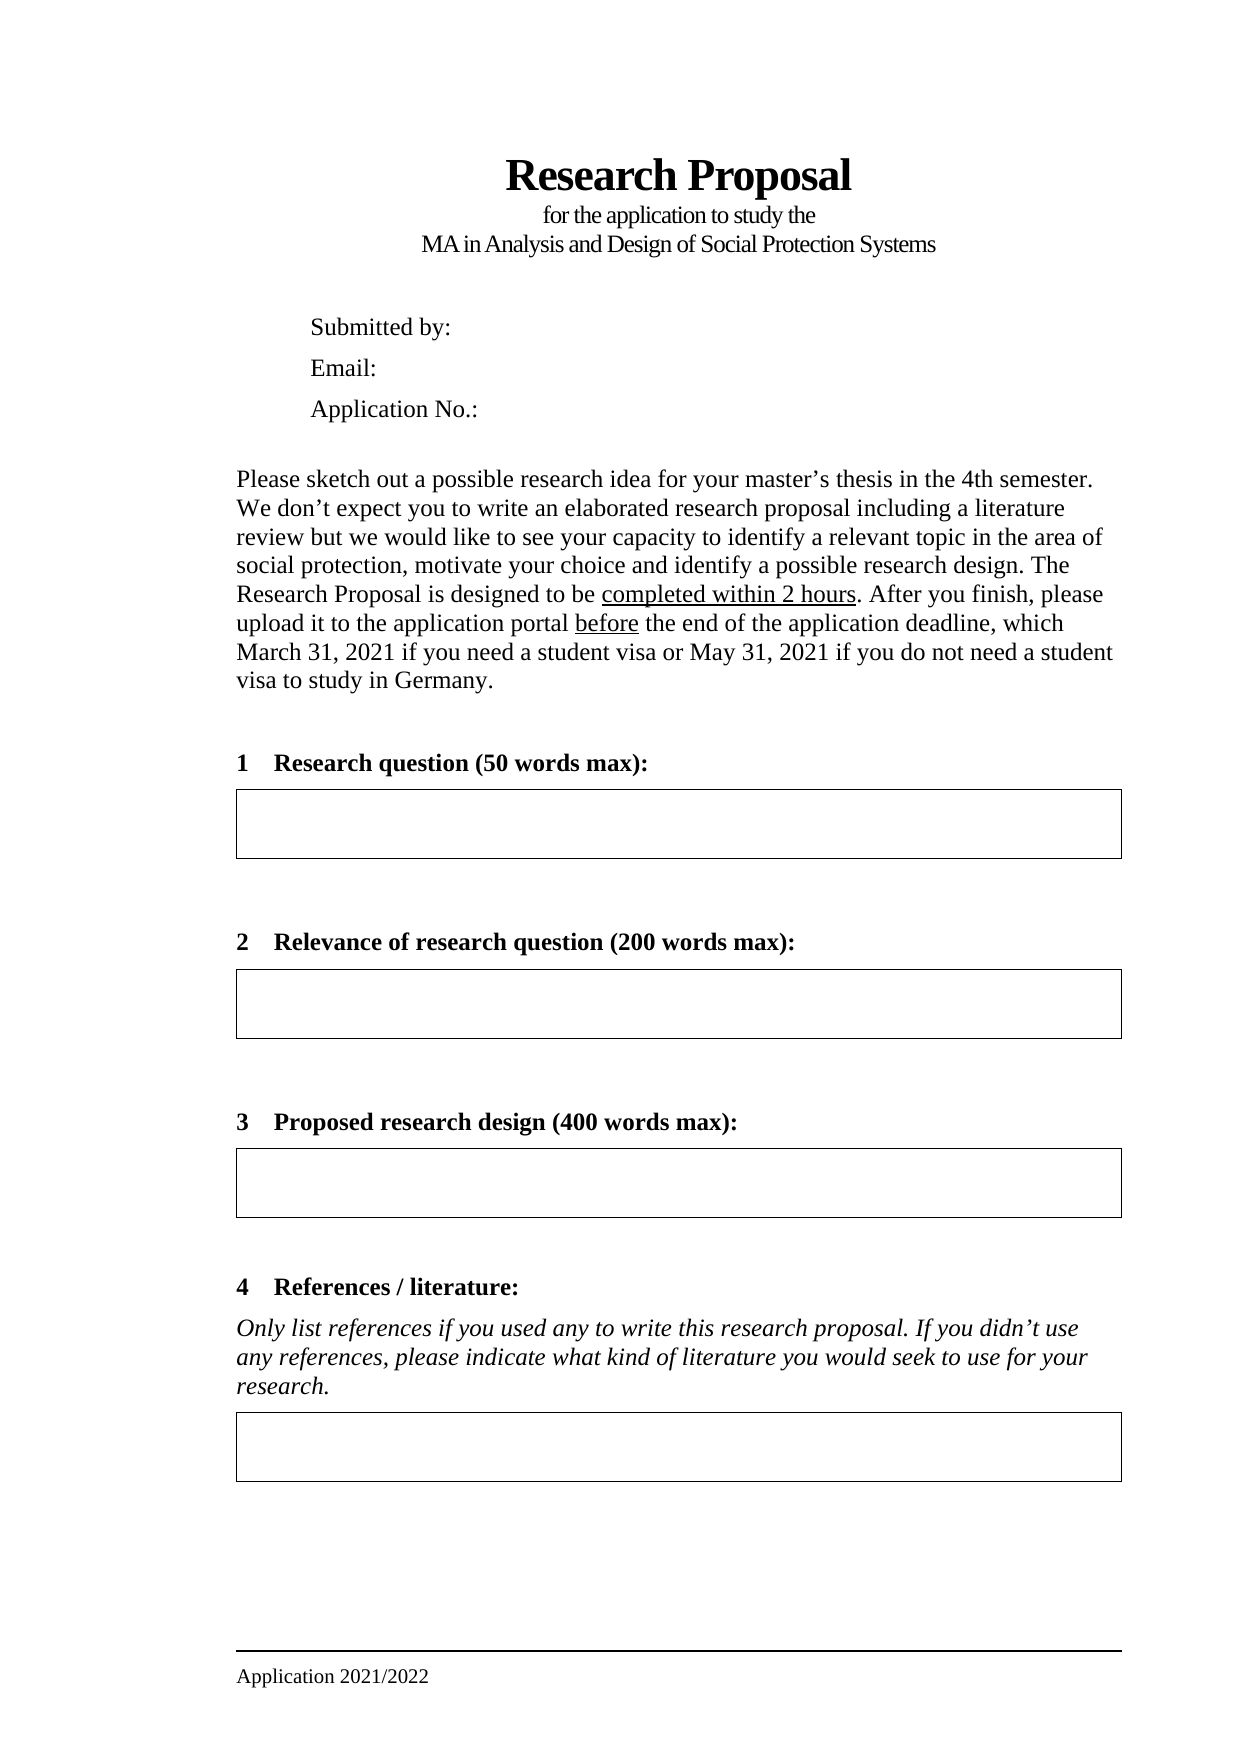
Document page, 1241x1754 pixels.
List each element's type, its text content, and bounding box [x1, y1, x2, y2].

text Only list references if you used any to write this research proposal. If you didn’t use any references, please indicate what kind of literature you would seek to use for your research. [236, 1313, 1122, 1399]
subtitle Research question (50 words max): [236, 748, 1122, 777]
table_header [237, 790, 1121, 858]
table_header [237, 1413, 1121, 1481]
subtitle Relevance of research question (200 words max): [236, 927, 1122, 956]
text Please sketch out a possible research idea for your master’s thesis in the 4th semester. We don’t expect you to write an elaborated research proposal including a literature review but we would like to see your capacity to identify a relevant topic in the area of social protection, motivate your choice and identify a possible research design. The Research Proposal is designed to be completed within 2 hours. After you finish, please upload it to the application portal before the end of the application deadline, which March 31, 2021 if you need a student visa or May 31, 2021 if you do not need a student visa to study in Germany. [236, 464, 1122, 694]
text Application No.: [310, 394, 1122, 452]
table_header [237, 970, 1121, 1038]
text Submitted by: [310, 312, 1122, 340]
table_header [237, 1149, 1121, 1217]
subtitle Proposed research design (400 words max): [236, 1107, 1122, 1136]
title for the application to study the MA in Analysis and Design of Social Protection Systems [236, 200, 1122, 258]
text Email: [310, 353, 1122, 382]
subtitle References / literature: [236, 1272, 1122, 1301]
title Research Proposal [236, 148, 1122, 200]
